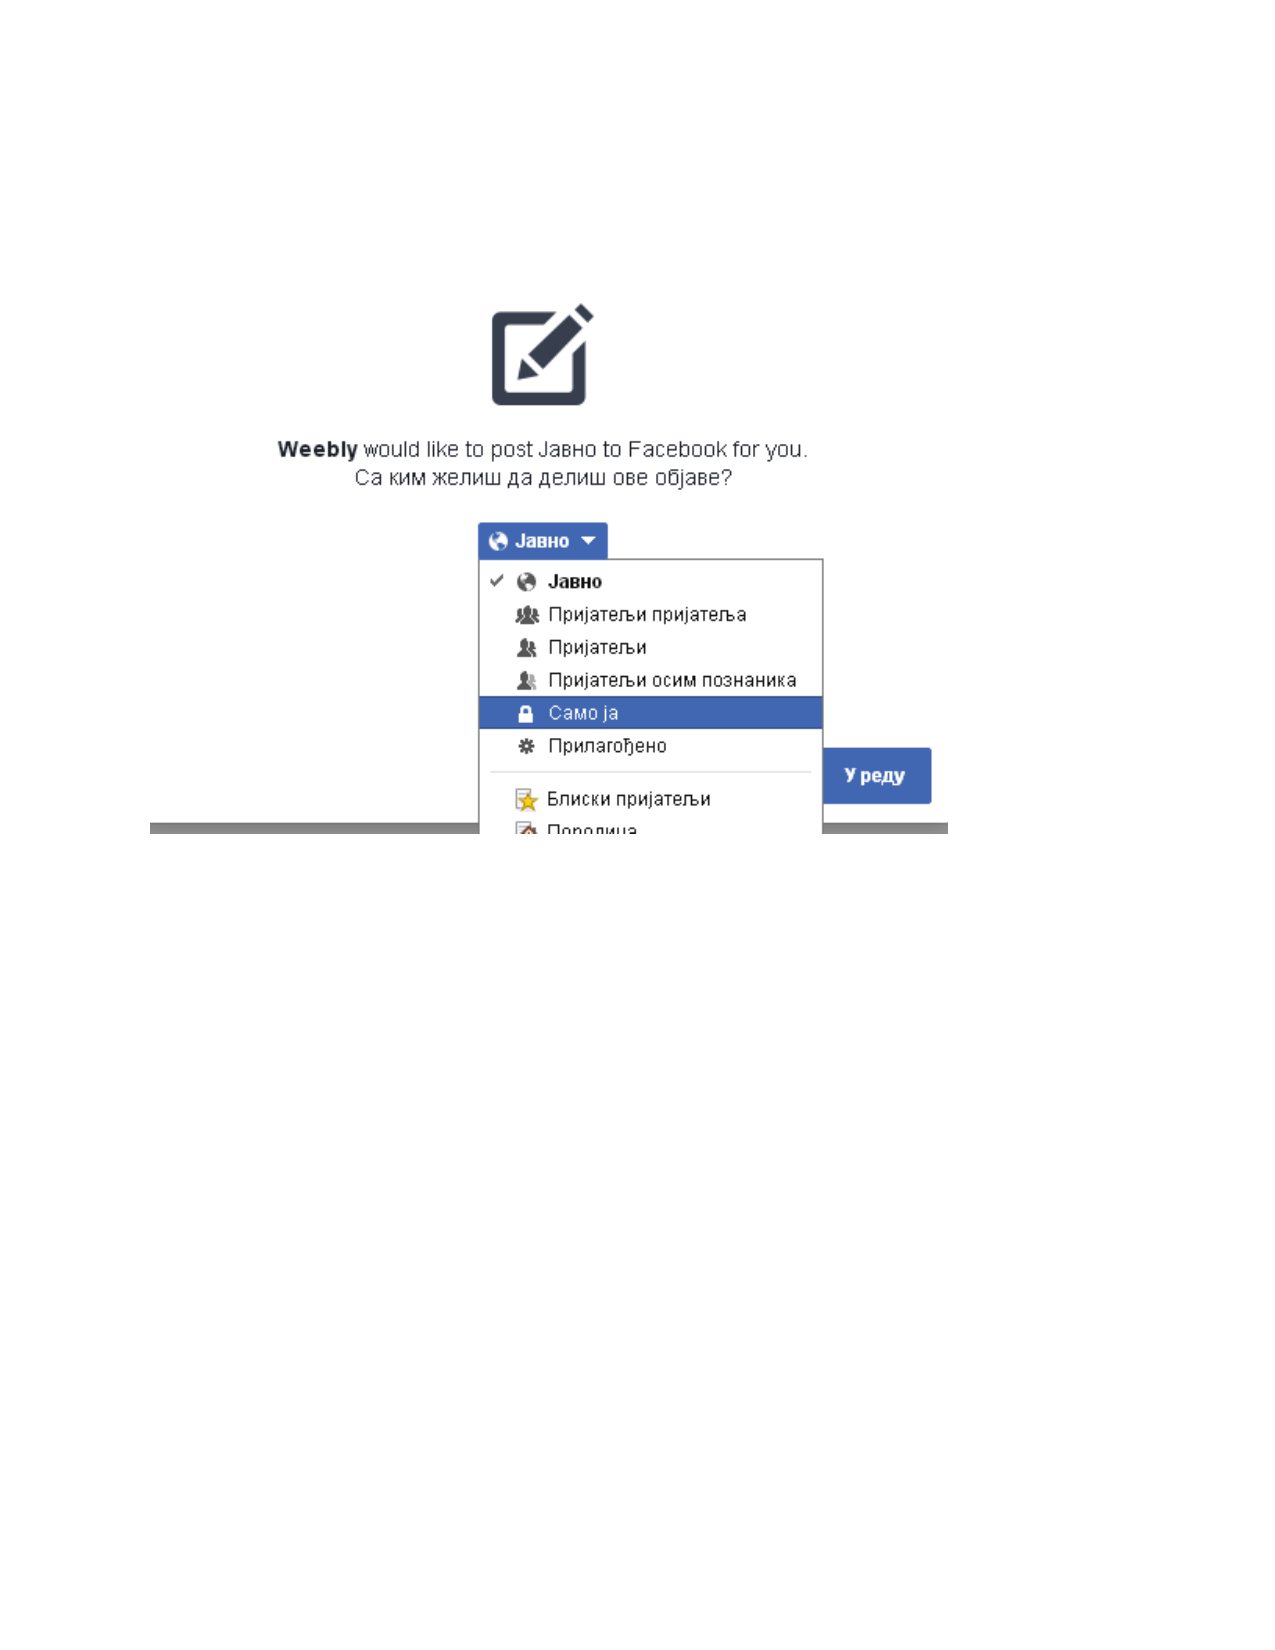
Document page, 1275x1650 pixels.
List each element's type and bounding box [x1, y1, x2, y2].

picture [150, 150, 948, 834]
